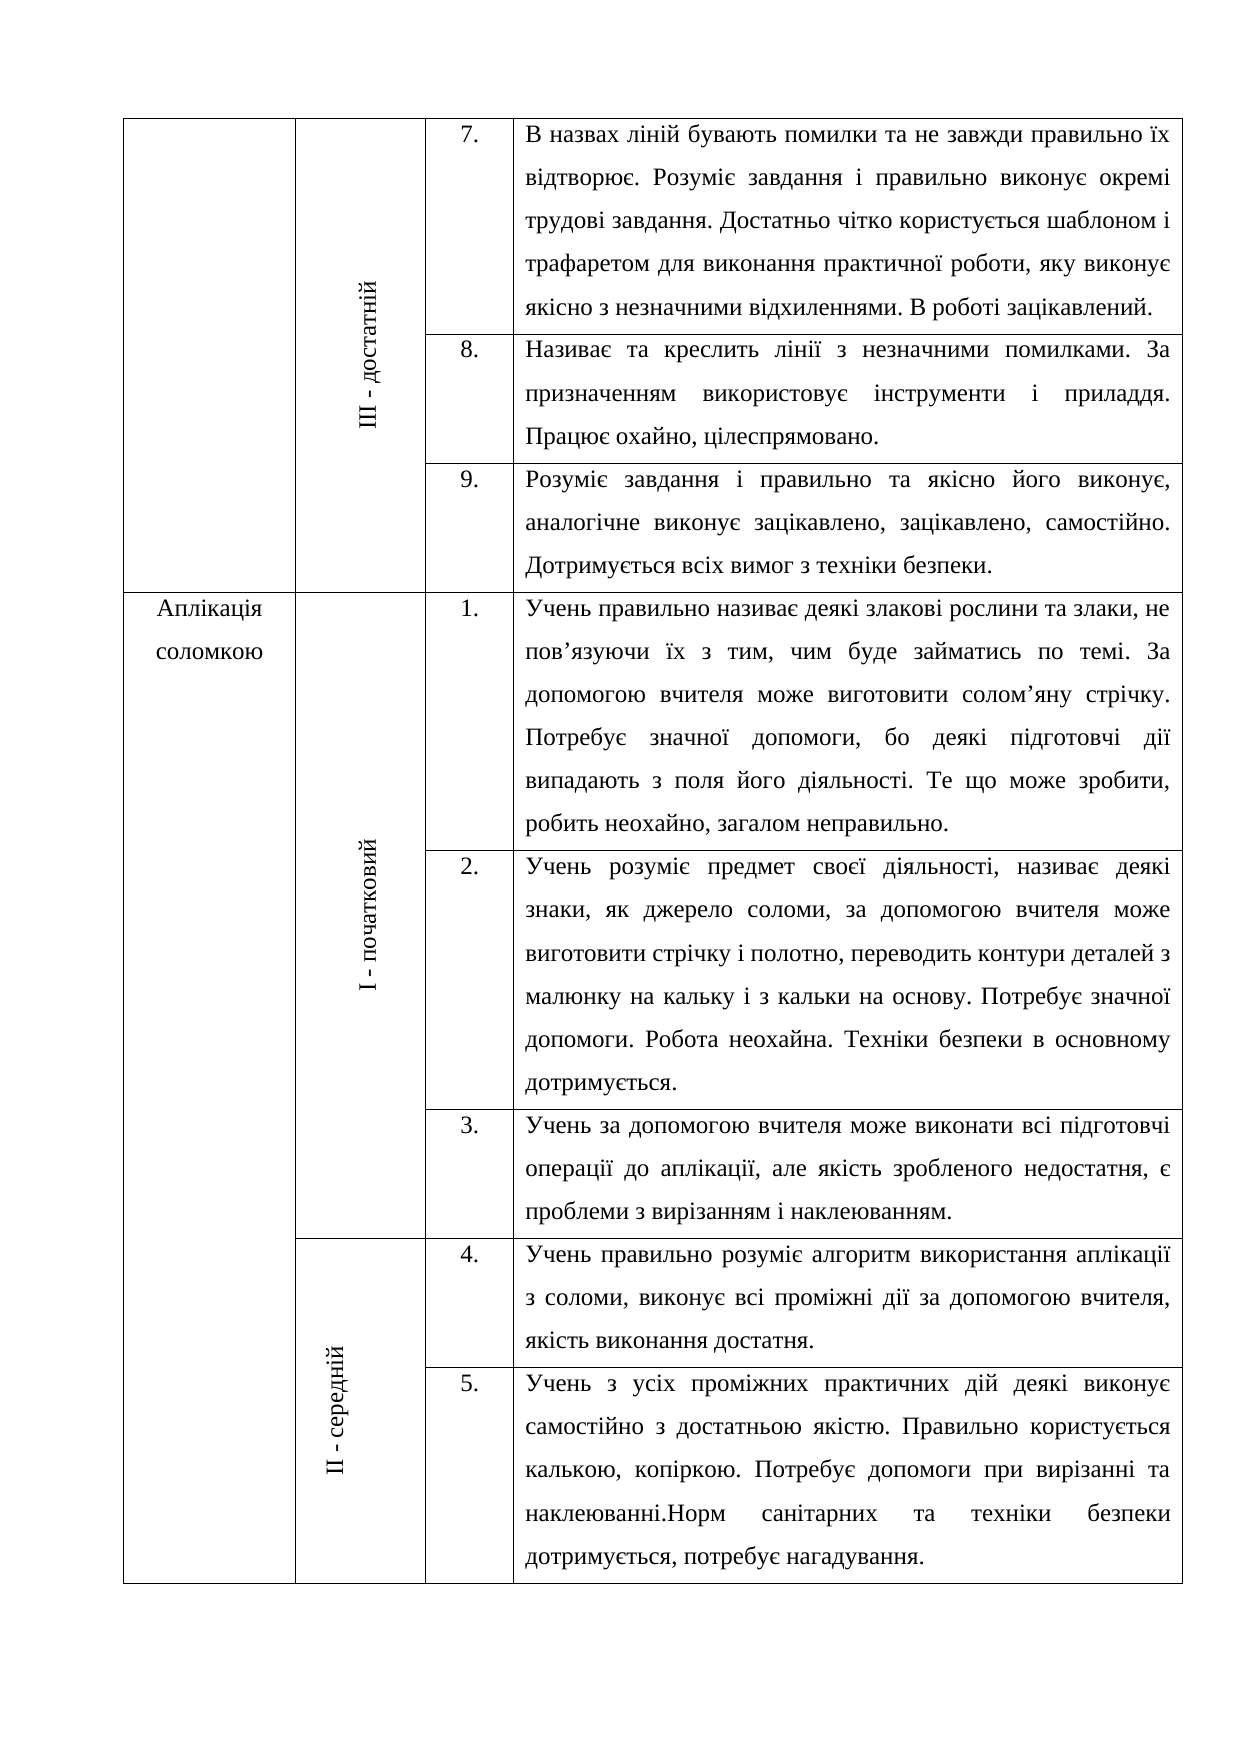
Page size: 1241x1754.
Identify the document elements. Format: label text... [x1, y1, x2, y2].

table_cell 9. [426, 464, 513, 592]
table_cell 4. [426, 1239, 513, 1367]
table_cell 3. [426, 1110, 513, 1238]
table_cell 5. [426, 1368, 513, 1583]
table_cell В назвах ліній бувають помилки та не завжди правильно їх відтворює. Розуміє завдання і правильно виконує окремі трудові завдання. Достатньо чітко користується шаблоном і трафаретом для виконання практичної роботи, яку виконує якісно з незначними відхиленнями. В роботі зацікавлений. [514, 119, 1182, 333]
table_cell Учень за допомогою вчителя може виконати всі підготовчі операції до аплікації, але якість зробленого недостатня, є проблеми з вирізанням і наклеюванням. [514, 1110, 1182, 1238]
table_cell 2. [426, 851, 513, 1109]
table_cell Учень з усіх проміжних практичних дій деякі виконує самостійно з достатньою якістю. Правильно користується калькою, копіркою. Потребує допомоги при вирізанні та наклеюванні.Норм санітарних та техніки безпеки дотримується, потребує нагадування. [514, 1368, 1182, 1583]
table_cell 7. [426, 119, 513, 333]
table_cell Аплікація соломкою [124, 593, 295, 1583]
table_cell II - середній [296, 1239, 425, 1583]
table_cell Розуміє завдання і правильно та якісно його виконує, аналогічне виконує зацікавлено, зацікавлено, самостійно. Дотримується всіх вимог з техніки безпеки. [514, 464, 1182, 592]
table_cell Учень правильно називає деякі злакові рослини та злаки, не пов’язуючи їх з тим, чим буде займатись по темі. За допомогою вчителя може виготовити солом’яну стрічку. Потребує значної допомоги, бо деякі підготовчі дії випадають з поля його діяльності. Те що може зробити, робить неохайно, загалом неправильно. [514, 593, 1182, 850]
table_cell Учень правильно розуміє алгоритм використання аплікації з соломи, виконує всі проміжні дії за допомогою вчителя, якість виконання достатня. [514, 1239, 1182, 1367]
table_cell 1. [426, 593, 513, 850]
table_cell I - початковий [296, 593, 425, 1238]
table_cell 8. [426, 335, 513, 463]
table_cell Учень розуміє предмет своєї діяльності, називає деякі знаки, як джерело соломи, за допомогою вчителя може виготовити стрічку і полотно, переводить контури деталей з малюнку на кальку і з кальки на основу. Потребує значної допомоги. Робота неохайна. Техніки безпеки в основному дотримується. [514, 851, 1182, 1109]
table_cell III - достатній [296, 119, 425, 592]
table_cell Називає та креслить лінії з незначними помилками. За призначенням використовує інструменти і приладдя. Працює охайно, цілеспрямовано. [514, 335, 1182, 463]
